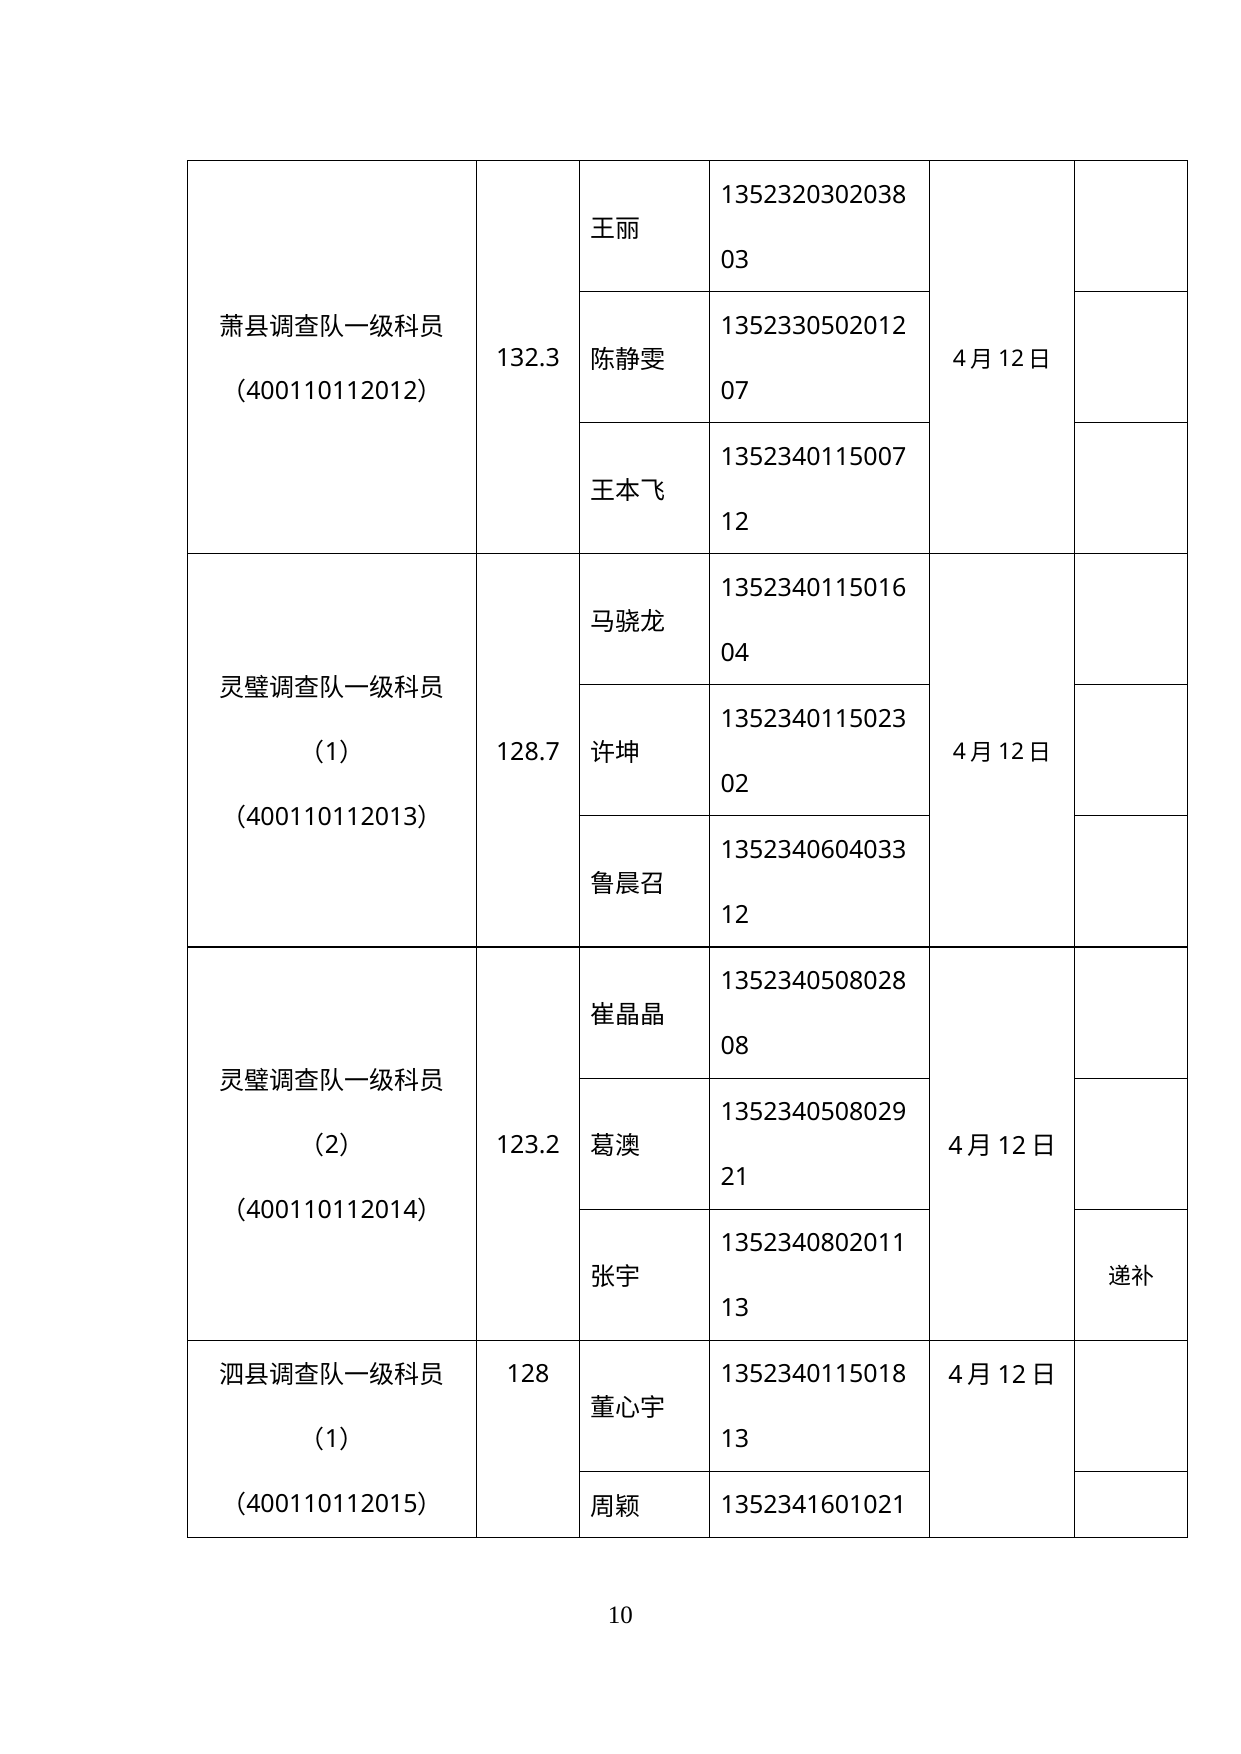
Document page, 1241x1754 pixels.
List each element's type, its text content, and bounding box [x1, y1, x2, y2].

table_cell [1075, 554, 1187, 684]
table_cell 董心宇 [580, 1341, 709, 1471]
table_cell 灵璧调查队一级科员（2）（400110112014） [188, 948, 476, 1339]
table_cell 132.3 [477, 161, 579, 553]
table_cell 鲁晨召 [580, 816, 709, 946]
table_cell 128 [477, 1341, 579, 1537]
table_cell 陈静雯 [580, 292, 709, 422]
table_cell 萧县调查队一级科员（400110112012） [188, 161, 476, 553]
table_cell 许坤 [580, 685, 709, 815]
table_cell 135232030203803 [710, 161, 929, 291]
table_cell 135234011500712 [710, 423, 929, 553]
table_cell 135234011501813 [710, 1341, 929, 1471]
table_cell 135234050802808 [710, 948, 929, 1077]
table_cell 张宇 [580, 1210, 709, 1339]
table_cell 灵璧调查队一级科员（1）（400110112013） [188, 554, 476, 946]
table_cell 135234011501604 [710, 554, 929, 684]
table_cell 泗县调查队一级科员（1）（400110112015） [188, 1341, 476, 1537]
table_cell 王丽 [580, 161, 709, 291]
table_cell 135233050201207 [710, 292, 929, 422]
table_cell [1075, 816, 1187, 946]
table_cell [1075, 1472, 1187, 1537]
table_cell [1075, 948, 1187, 1077]
table_cell 135234060403312 [710, 816, 929, 946]
table_cell 135234160102114 [710, 1472, 929, 1537]
table_cell 135234080201113 [710, 1210, 929, 1339]
table_cell 递补 [1075, 1210, 1187, 1339]
table_cell 4月12日 [930, 161, 1074, 553]
table_cell [1075, 423, 1187, 553]
table_cell [1075, 292, 1187, 422]
table_cell 葛澳 [580, 1079, 709, 1208]
table_cell 123.2 [477, 948, 579, 1339]
table_cell 王本飞 [580, 423, 709, 553]
table_cell [1075, 685, 1187, 815]
table_cell 周颖 [580, 1472, 709, 1537]
table_cell 4月12日 [930, 1341, 1074, 1537]
table_cell 135234050802921 [710, 1079, 929, 1208]
table_cell [1075, 1341, 1187, 1471]
table_cell 128.7 [477, 554, 579, 946]
table_cell 马骁龙 [580, 554, 709, 684]
table_cell [1075, 1079, 1187, 1208]
table_cell 135234011502302 [710, 685, 929, 815]
table_cell 崔晶晶 [580, 948, 709, 1077]
table_cell [1075, 161, 1187, 291]
table_cell 4月12日 [930, 554, 1074, 946]
table_cell 4月12日 [930, 948, 1074, 1339]
